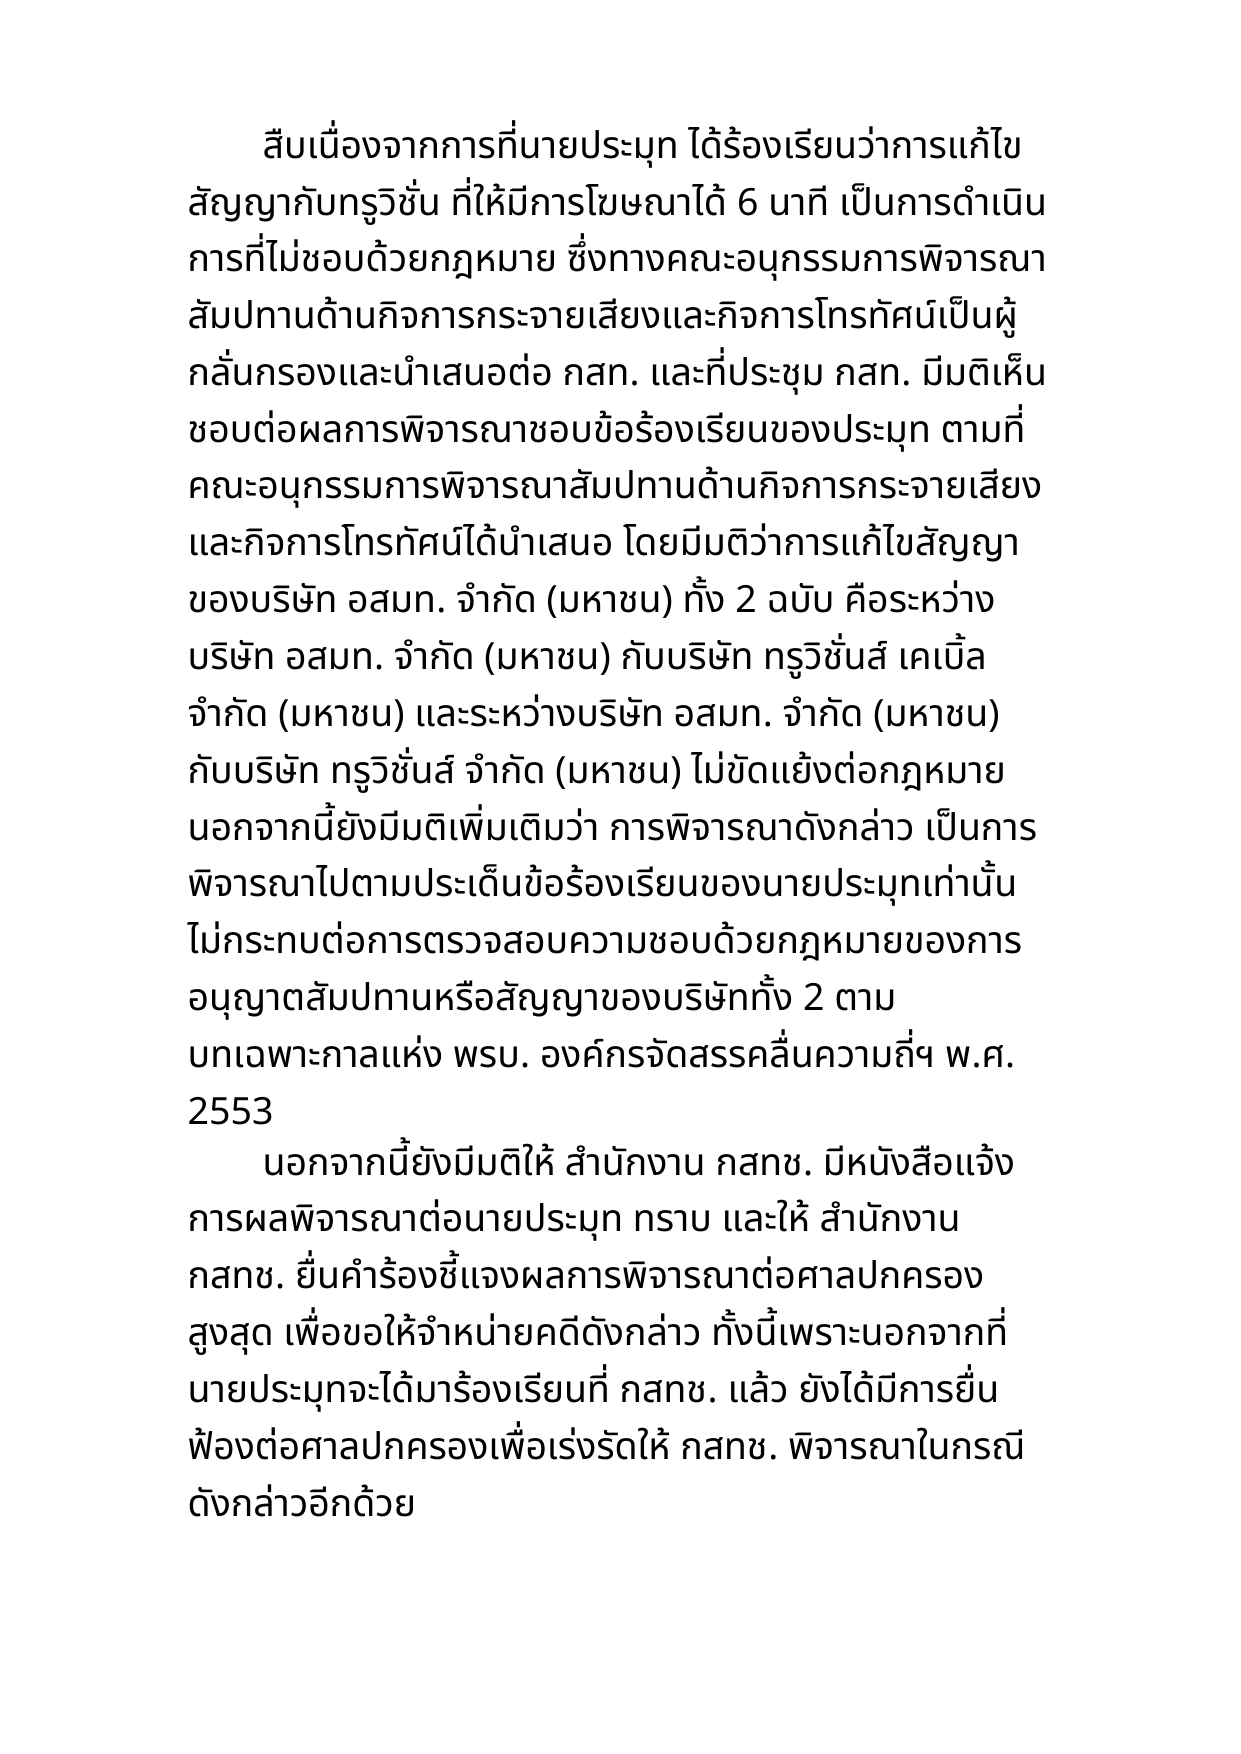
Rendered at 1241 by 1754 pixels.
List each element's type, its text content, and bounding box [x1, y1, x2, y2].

text สืบเนื่องจากการที่นายประมุท ได้ร้องเรียนว่าการแก้ไขสัญญากับทรูวิชั่น ที่ให้มีการโฆษณาได้ 6 นาที เป็นการดำเนินการที่ไม่ชอบด้วยกฎหมาย ซึ่งทางคณะอนุกรรมการพิจารณาสัมปทานด้านกิจการกระจายเสียงและกิจการโทรทัศน์เป็นผู้กลั่นกรองและนำเสนอต่อ กสท. และที่ประชุม กสท. มีมติเห็นชอบต่อผลการพิจารณาชอบข้อร้องเรียนของประมุท ตามที่คณะอนุกรรมการพิจารณาสัมปทานด้านกิจการกระจายเสียงและกิจการโทรทัศน์ได้นำเสนอ โดยมีมติว่าการแก้ไขสัญญาของบริษัท อสมท. จำกัด (มหาชน) ทั้ง 2 ฉบับ คือระหว่างบริษัท อสมท. จำกัด (มหาชน) กับบริษัท ทรูวิชั่นส์ เคเบิ้ล จำกัด (มหาชน) และระหว่างบริษัท อสมท. จำกัด (มหาชน) กับบริษัท ทรูวิชั่นส์ จำกัด (มหาชน) ไม่ขัดแย้งต่อกฎหมาย นอกจากนี้ยังมีมติเพิ่มเติมว่า การพิจารณาดังกล่าว เป็นการพิจารณาไปตามประเด็นข้อร้องเรียนของนายประมุทเท่านั้น ไม่กระทบต่อการตรวจสอบความชอบด้วยกฎหมายของการอนุญาตสัมปทานหรือสัญญาของบริษัททั้ง 2 ตามบทเฉพาะกาลแห่ง พรบ. องค์กรจัดสรรคลื่นความถี่ฯ พ.ศ. 2553 [187, 118, 1053, 1135]
text นอกจากนี้ยังมีมติให้ สำนักงาน กสทช. มีหนังสือแจ้งการผลพิจารณาต่อนายประมุท ทราบ และให้ สำนักงาน กสทช. ยื่นคำร้องชี้แจงผลการพิจารณาต่อศาลปกครองสูงสุด เพื่อขอให้จำหน่ายคดีดังกล่าว ทั้งนี้เพราะนอกจากที่นายประมุทจะได้มาร้องเรียนที่ กสทช. แล้ว ยังได้มีการยื่นฟ้องต่อศาลปกครองเพื่อเร่งรัดให้ กสทช. พิจารณาในกรณีดังกล่าวอีกด้วย [187, 1135, 1053, 1533]
